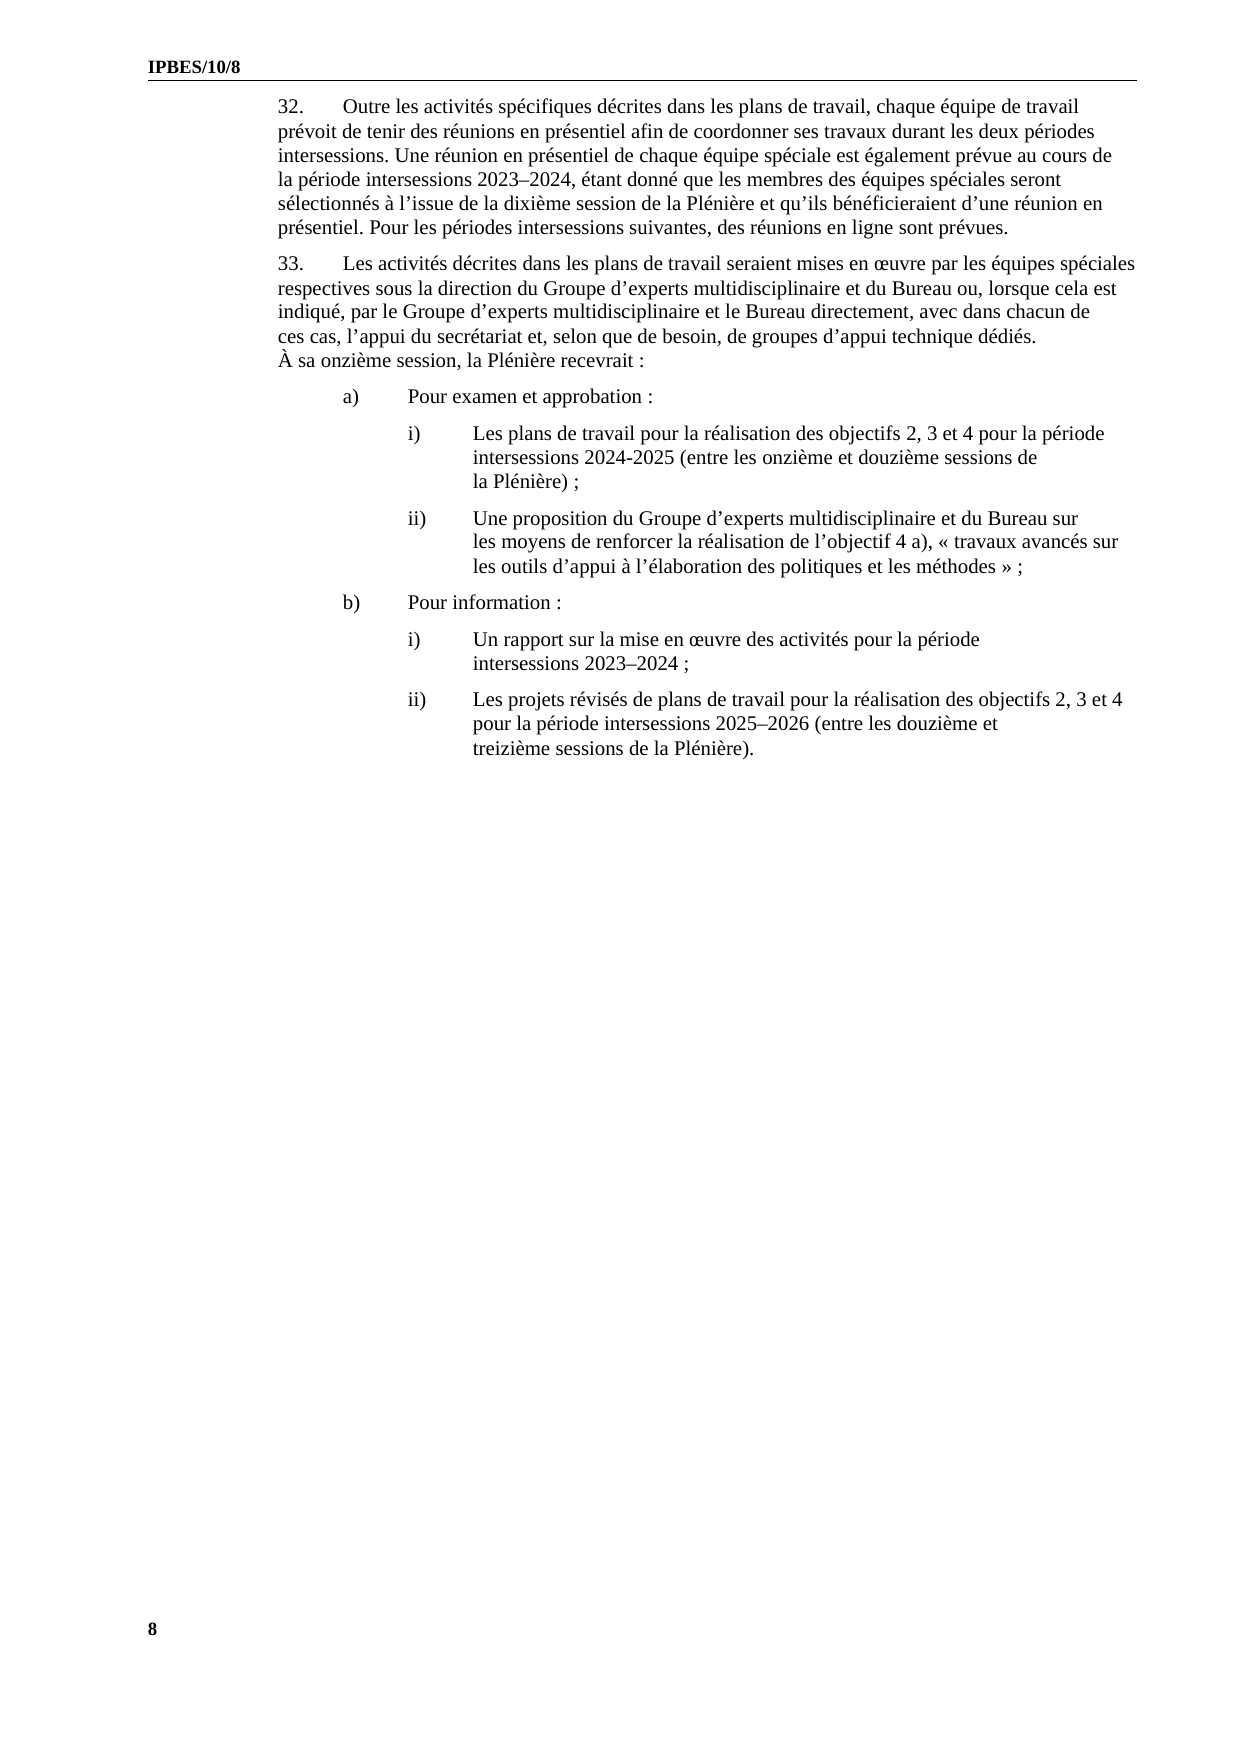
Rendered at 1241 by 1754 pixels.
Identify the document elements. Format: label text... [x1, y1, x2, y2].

list Pour information : [278, 590, 1137, 614]
text Les activités décrites dans les plans de travail seraient mises en œuvre par les équipes spéciales respectives sous la direction du Groupe d’experts multidisciplinaire et du Bureau ou, lorsque cela est indiqué, par le Groupe d’experts multidisciplinaire et le Bureau directement, avec dans chacun de ces cas, l’appui du secrétariat et, selon que de besoin, de groupes d’appui technique dédiés. À sa onzième session, la Plénière recevrait : [278, 251, 1137, 372]
list Les plans de travail pour la réalisation des objectifs 2, 3 et 4 pour la période intersessions 2024-2025 (entre les onzième et douzième sessions de la Plénière) ; [408, 421, 1137, 493]
text Outre les activités spécifiques décrites dans les plans de travail, chaque équipe de travail prévoit de tenir des réunions en présentiel afin de coordonner ses travaux durant les deux périodes intersessions. Une réunion en présentiel de chaque équipe spéciale est également prévue au cours de la période intersessions 2023–2024, étant donné que les membres des équipes spéciales seront sélectionnés à l’issue de la dixième session de la Plénière et qu’ils bénéficieraient d’une réunion en présentiel. Pour les périodes intersessions suivantes, des réunions en ligne sont prévues. [278, 94, 1137, 239]
list Pour examen et approbation : [278, 384, 1137, 408]
list Un rapport sur la mise en œuvre des activités pour la période intersessions 2023–2024 ; [408, 627, 1137, 675]
list Les projets révisés de plans de travail pour la réalisation des objectifs 2, 3 et 4 pour la période intersessions 2025–2026 (entre les douzième et treizième sessions de la Plénière). [408, 687, 1137, 759]
list Une proposition du Groupe d’experts multidisciplinaire et du Bureau sur les moyens de renforcer la réalisation de l’objectif 4 a), « travaux avancés sur les outils d’appui à l’élaboration des politiques et les méthodes » ; [408, 505, 1137, 578]
